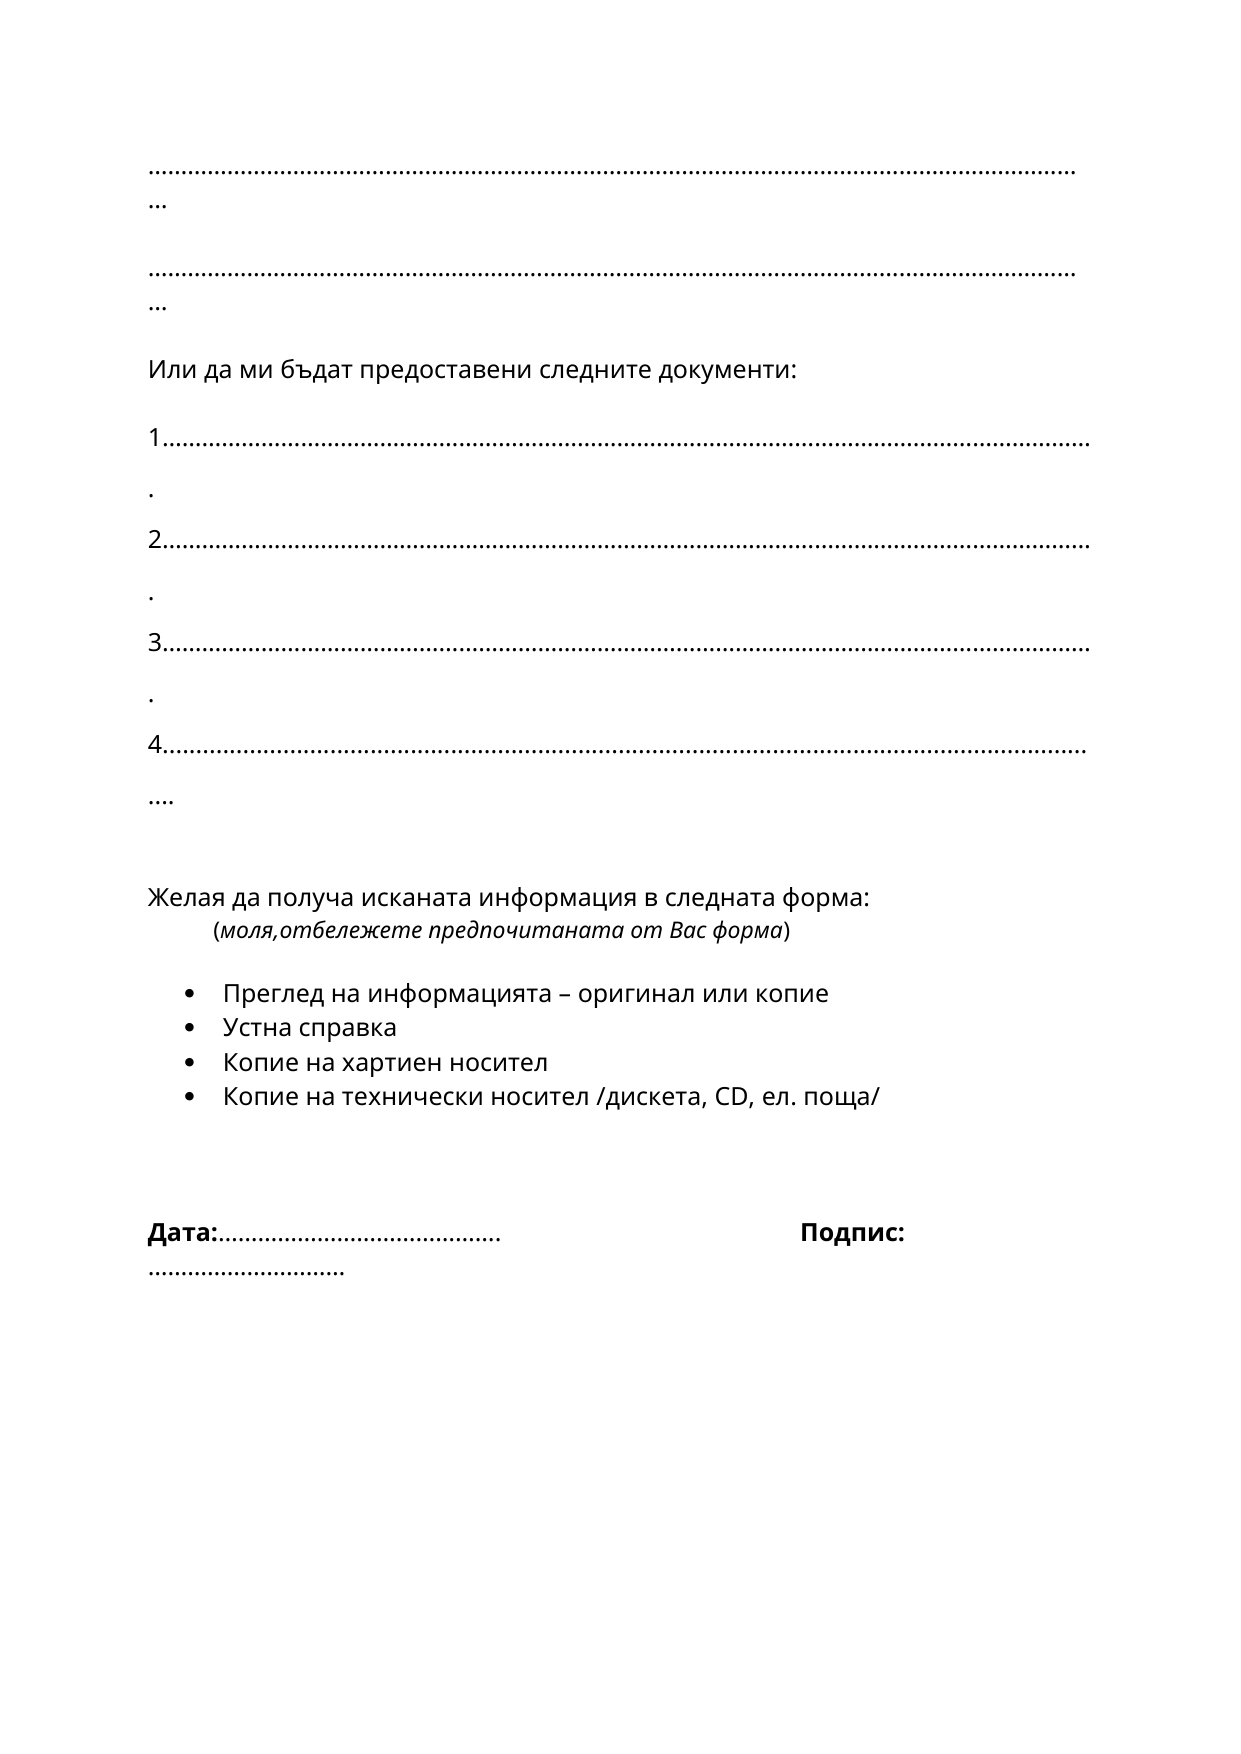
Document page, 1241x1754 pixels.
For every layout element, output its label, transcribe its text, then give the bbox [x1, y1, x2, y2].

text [148, 148, 1093, 216]
text (моля,отбележете предпочитаната от Вас форма) [148, 913, 1093, 945]
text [148, 250, 1093, 318]
text Желая да получа исканата информация в следната форма: [148, 879, 1093, 913]
list Копие на технически носител /дискета, CD, ел. поща/ [185, 1078, 1093, 1112]
text 1……………………………………………………………………………………………………………………………. [148, 420, 1093, 505]
list Копие на хартиен носител [185, 1044, 1093, 1078]
text Или да ми бъдат предоставени следните документи: [148, 352, 1093, 386]
text 3……………………………………………………………………………………………………………………………. [148, 624, 1093, 709]
text 4.............................................................................................................................................. [148, 726, 1093, 811]
text 2……………………………………………………………………………………………………………………………. [148, 522, 1093, 607]
list Преглед на информацията – оригинал или копие [185, 976, 1093, 1010]
text Дата:……………………………………. Подпис:…………………………….. Подпис:... моля да ми бъде предоставена следната информация: [148, 1214, 1093, 1283]
list Устна справка [185, 1010, 1093, 1044]
